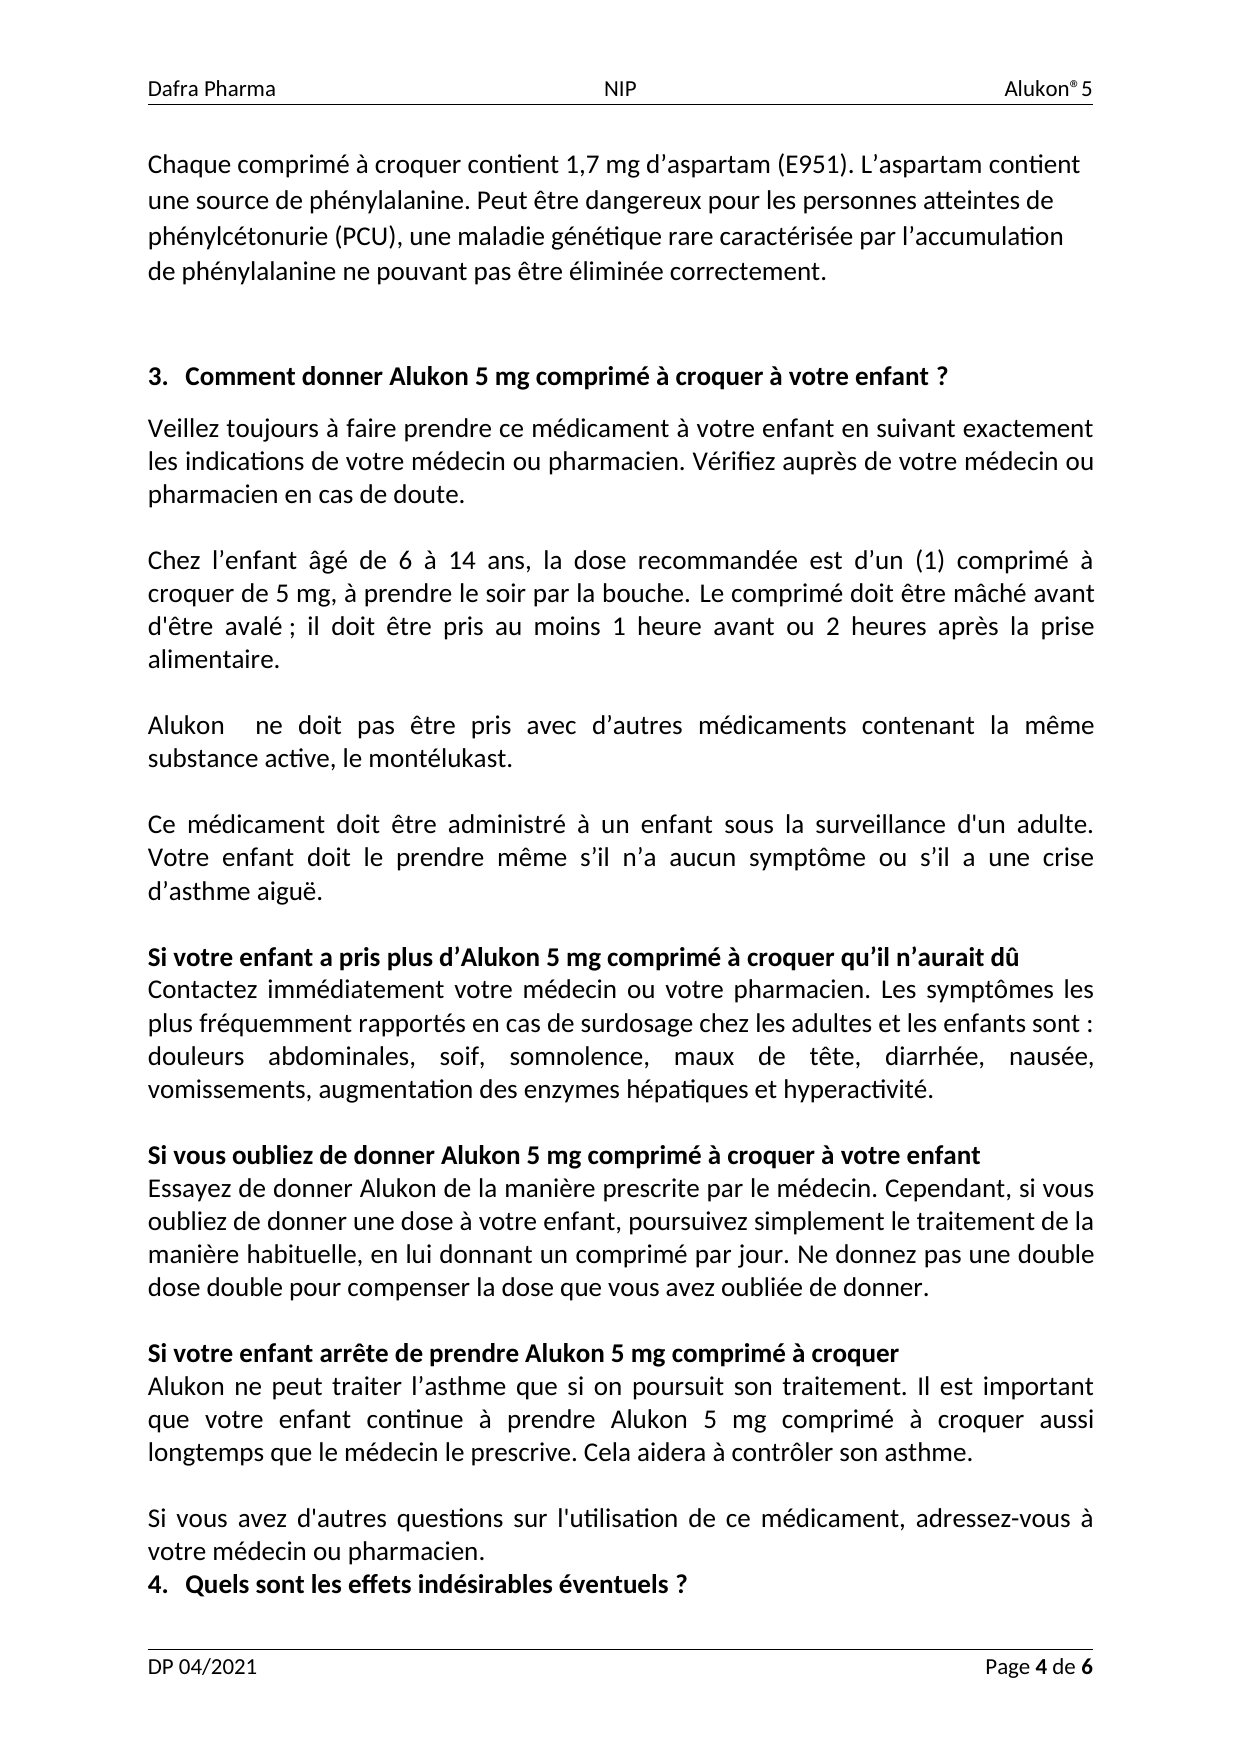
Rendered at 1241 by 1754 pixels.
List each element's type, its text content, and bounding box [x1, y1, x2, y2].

text Veillez toujours à faire prendre ce médicament à votre enfant en suivant exactement les indications de votre médecin ou pharmacien. Vérifiez auprès de votre médecin ou pharmacien en cas de doute. [148, 411, 1096, 510]
text Chaque comprimé à croquer contient 1,7 mg d’aspartam (E951). L’aspartam contient une source de phénylalanine. Peut être dangereux pour les personnes atteintes de phénylcétonurie (PCU), une maladie génétique rare caractérisée par l’accumulation de phénylalanine ne pouvant pas être éliminée correctement. [148, 148, 1093, 287]
list Comment donner Alukon 5 mg comprimé à croquer à votre enfant ? [148, 359, 1093, 392]
text Essayez de donner Alukon de la manière prescrite par le médecin. Cependant, si vous oubliez de donner une dose à votre enfant, poursuivez simplement le traitement de la manière habituelle, en lui donnant un comprimé par jour. Ne donnez pas une double dose double pour compenser la dose que vous avez oubliée de donner. [148, 1171, 1096, 1303]
text Si votre enfant a pris plus d’Alukon 5 mg comprimé à croquer qu’il n’aurait dû [148, 940, 1096, 973]
list Quels sont les effets indésirables éventuels ? [148, 1567, 1093, 1600]
text Chez l’enfant âgé de 6 à 14 ans, la dose recommandée est d’un (1) comprimé à croquer de 5 mg, à prendre le soir par la bouche. Le comprimé doit être mâché avant d'être avalé ; il doit être pris au moins 1 heure avant ou 2 heures après la prise alimentaire. [148, 543, 1096, 676]
text Si vous oubliez de donner Alukon 5 mg comprimé à croquer à votre enfant [148, 1138, 1096, 1171]
text Si vous avez d'autres questions sur l'utilisation de ce médicament, adressez-vous à votre médecin ou pharmacien. [148, 1501, 1096, 1567]
text Alukon ne peut traiter l’asthme que si on poursuit son traitement. Il est important que votre enfant continue à prendre Alukon 5 mg comprimé à croquer aussi longtemps que le médecin le prescrive. Cela aidera à contrôler son asthme. [148, 1369, 1096, 1468]
text Contactez immédiatement votre médecin ou votre pharmacien. Les symptômes les plus fréquemment rapportés en cas de surdosage chez les adultes et les enfants sont : douleurs abdominales, soif, somnolence, maux de tête, diarrhée, nausée, vomissements, augmentation des enzymes hépatiques et hyperactivité. [148, 973, 1096, 1105]
text Alukon ne doit pas être pris avec d’autres médicaments contenant la même substance active, le montélukast. [148, 708, 1096, 774]
text Ce médicament doit être administré à un enfant sous la surveillance d'un adulte. Votre enfant doit le prendre même s’il n’a aucun symptôme ou s’il a une crise d’asthme aiguë. [148, 808, 1096, 907]
text Si votre enfant arrête de prendre Alukon 5 mg comprimé à croquer [148, 1336, 1096, 1369]
